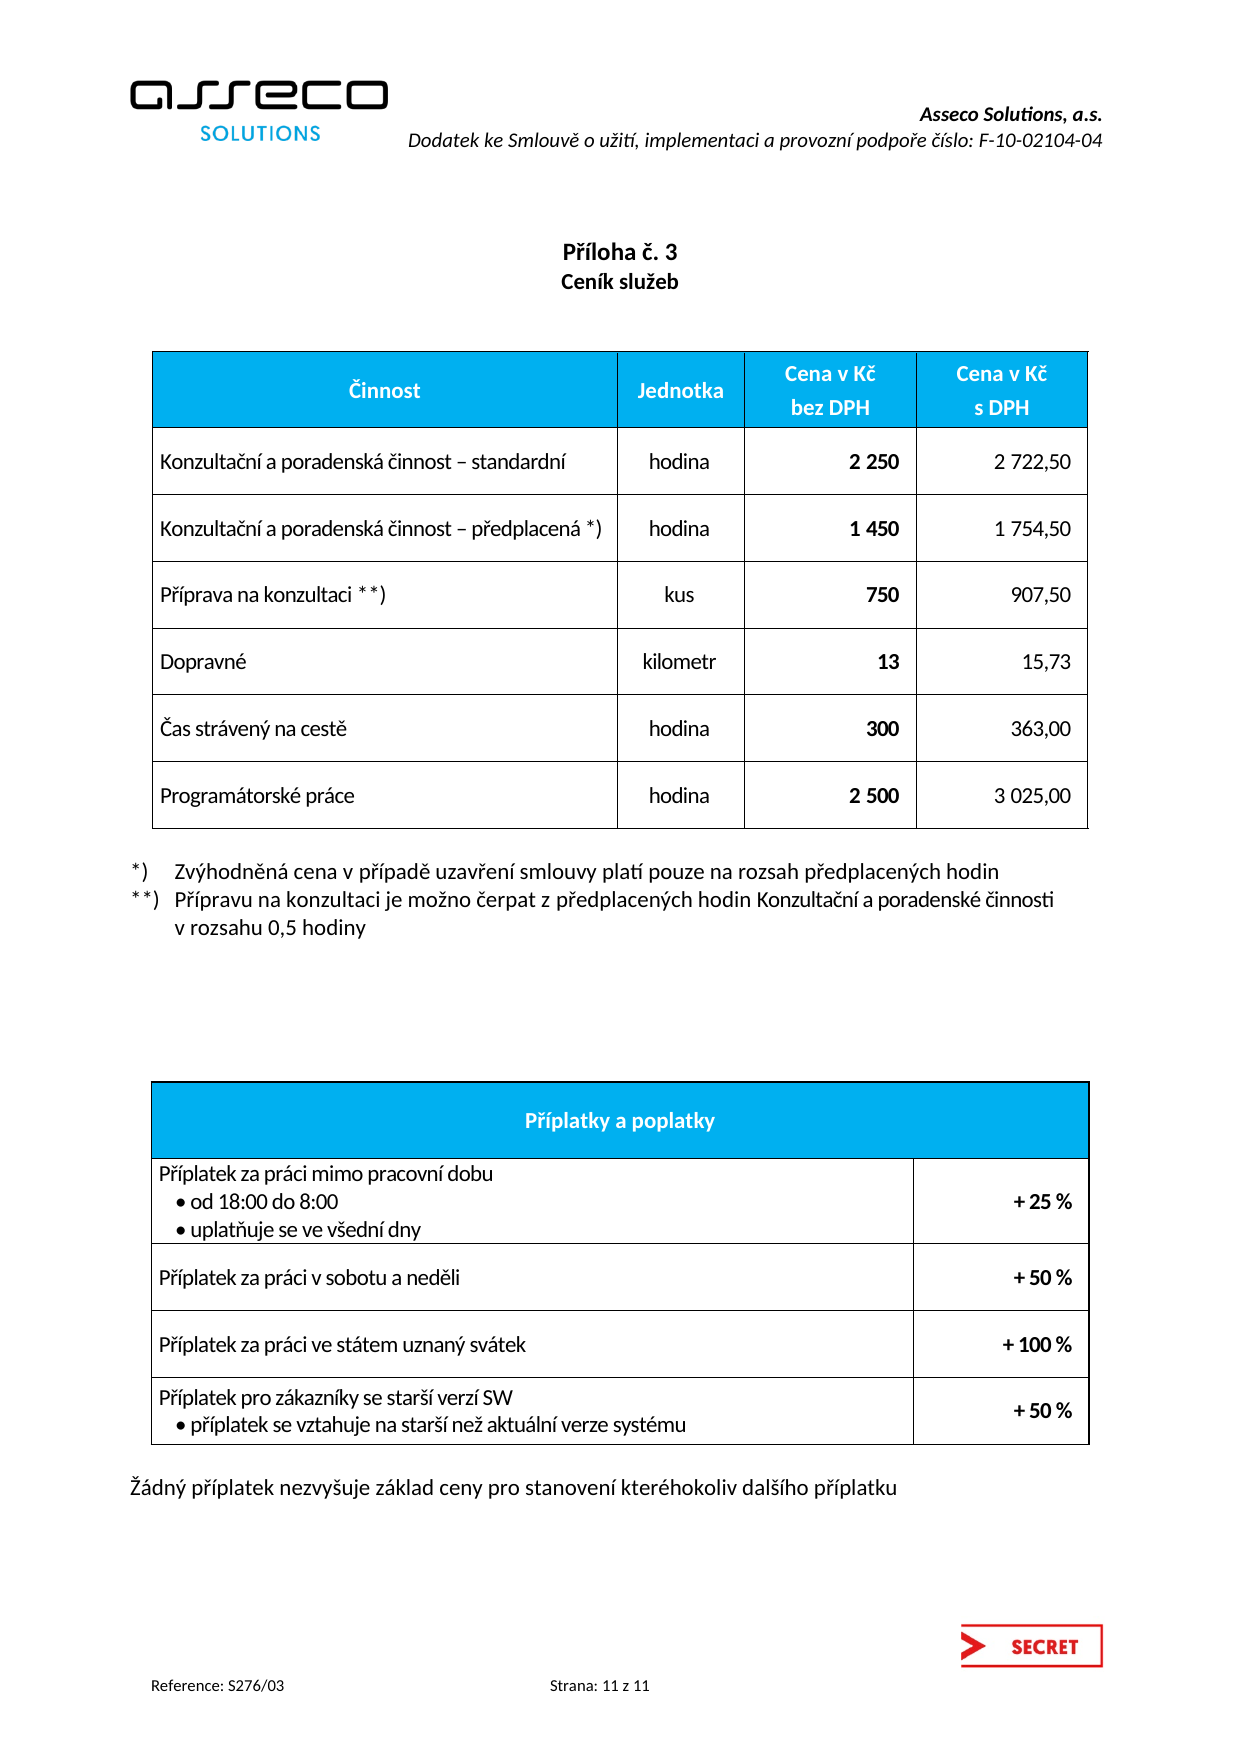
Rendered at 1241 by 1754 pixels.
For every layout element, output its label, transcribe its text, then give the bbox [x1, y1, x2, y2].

table_header Jednotka [618, 352, 744, 427]
picture [298, 133, 303, 141]
picture [216, 128, 225, 138]
table_cell 2 722,50 [917, 428, 1087, 494]
table_cell 1 450 [745, 495, 916, 561]
table_cell Programátorské práce [153, 762, 617, 828]
picture [961, 1616, 1111, 1676]
table_cell hodina [618, 762, 744, 828]
table_header Činnost [153, 352, 617, 427]
table_cell 907,50 [917, 562, 1087, 627]
table_cell 2 500 [745, 762, 916, 828]
table_cell + 50 % [914, 1378, 1088, 1443]
text Ceník služeb [130, 267, 1110, 295]
text **) Přípravu na konzultaci je možno čerpat z předplacených hodin Konzultační a poradenské činnosti v rozsahu 0,5 hodiny [130, 885, 1110, 941]
table_cell Příplatek za práci mimo pracovní dobu • od 18:00 do 8:00 • uplatňuje se ve všední dny [152, 1159, 913, 1243]
table_cell 750 [745, 562, 916, 627]
text *) Zvýhodněná cena v případě uzavření smlouvy platí pouze na rozsah předplacených hodin [130, 857, 1110, 885]
table_cell 15,73 [917, 629, 1087, 694]
table_cell + 100 % [914, 1311, 1088, 1377]
table_cell Konzultační a poradenská činnost – předplacená *) [153, 495, 617, 561]
text Příloha č. 3 [130, 236, 1110, 267]
table_cell Příplatek pro zákazníky se starší verzí SW • příplatek se vztahuje na starší než aktuální verze systému [152, 1378, 913, 1443]
table_cell kilometr [618, 629, 744, 694]
table_cell Příprava na konzultaci **) [153, 562, 617, 627]
table_cell 2 250 [745, 428, 916, 494]
table_cell hodina [618, 495, 744, 561]
table_cell + 50 % [914, 1244, 1088, 1310]
table_header Cena v Kč s DPH [917, 352, 1087, 427]
table_cell Příplatek za práci ve státem uznaný svátek [152, 1311, 913, 1377]
table_cell hodina [618, 428, 744, 494]
table_cell Dopravné [153, 629, 617, 694]
table_cell 3 025,00 [917, 762, 1087, 828]
picture [130, 80, 388, 141]
table_cell Čas strávený na cestě [153, 695, 617, 761]
table_header Příplatky a poplatky [152, 1083, 1088, 1158]
text Žádný příplatek nezvyšuje základ ceny pro stanovení kteréhokoliv dalšího příplatku [130, 1473, 1110, 1501]
table_cell 1 754,50 [917, 495, 1087, 561]
table_cell 363,00 [917, 695, 1087, 761]
table_cell hodina [618, 695, 744, 761]
table_cell kus [618, 562, 744, 627]
table_cell 13 [745, 629, 916, 694]
table_header Cena v Kč bez DPH [745, 352, 916, 427]
table_cell + 25 % [914, 1159, 1088, 1243]
table_cell Konzultační a poradenská činnost – standardní [153, 428, 617, 494]
table_cell 300 [745, 695, 916, 761]
picture [279, 128, 288, 138]
table_cell Příplatek za práci v sobotu a neděli [152, 1244, 913, 1310]
